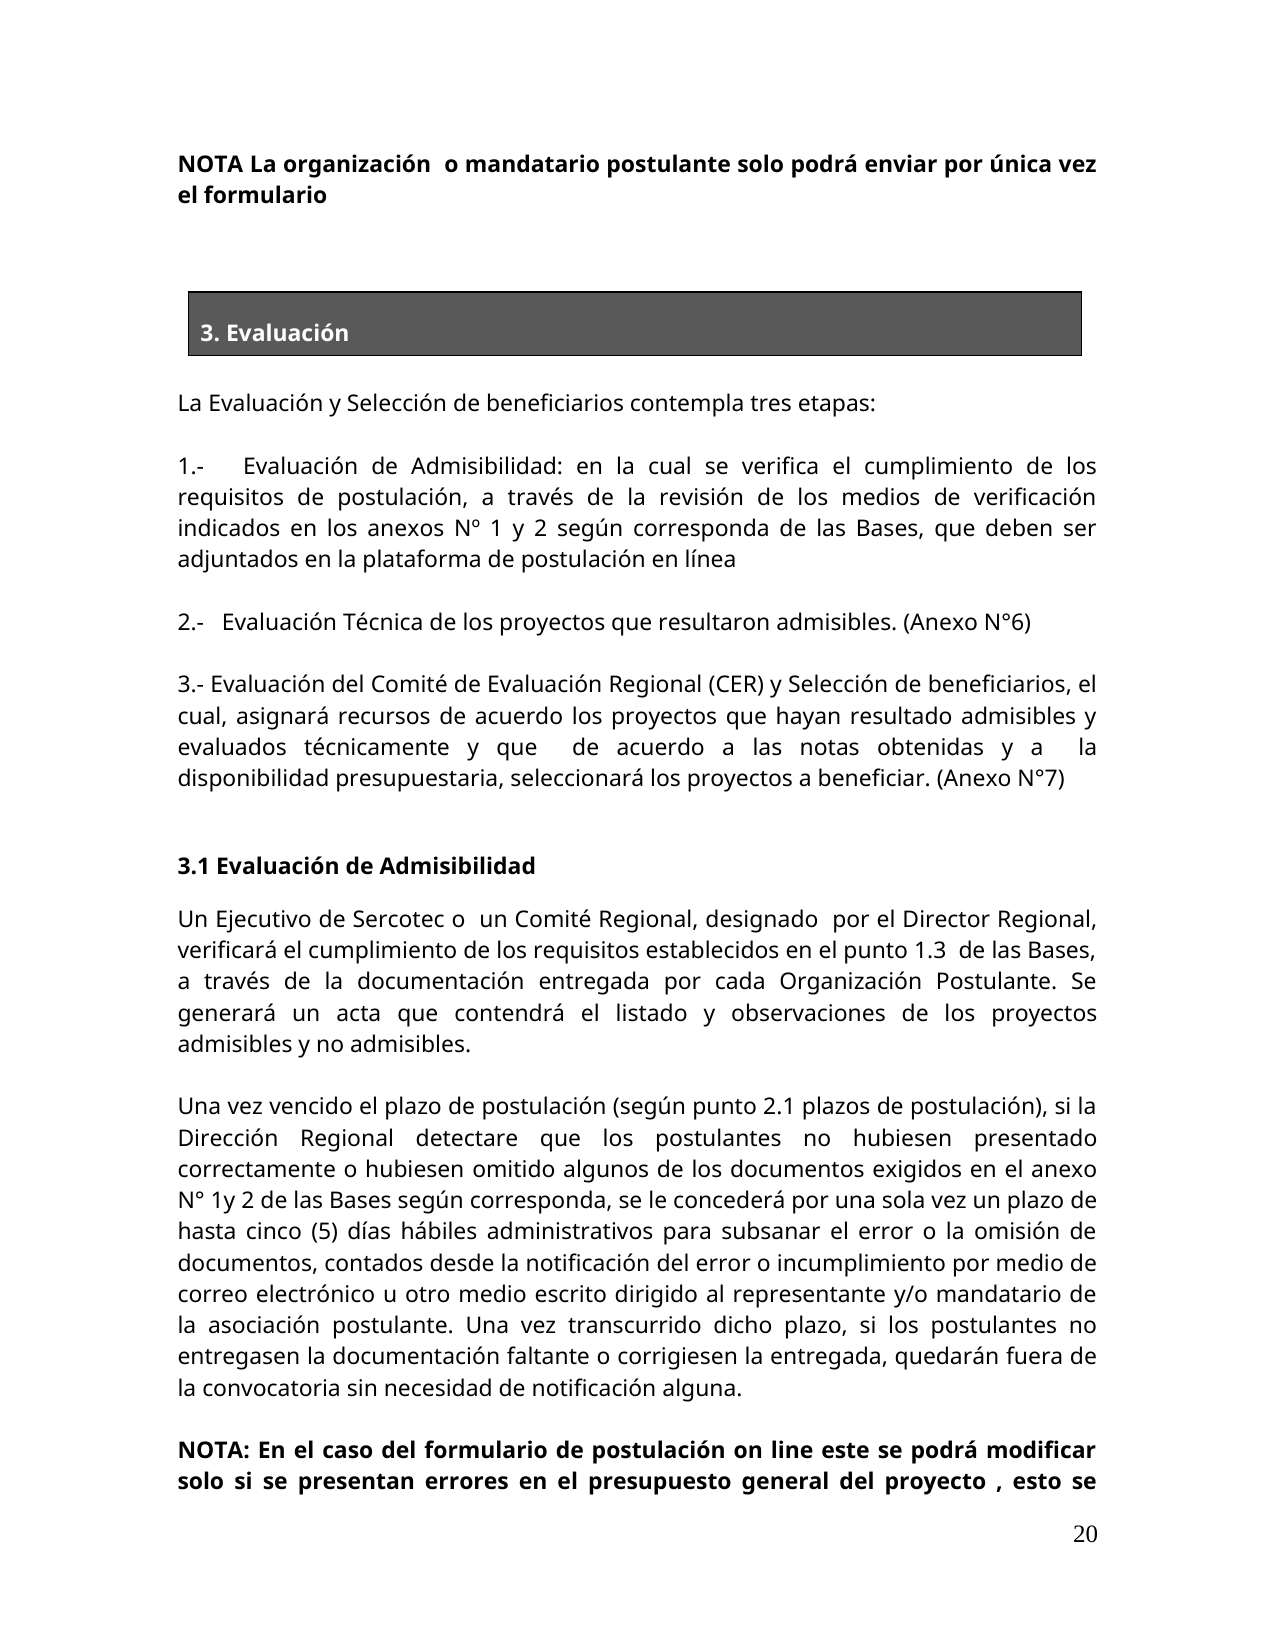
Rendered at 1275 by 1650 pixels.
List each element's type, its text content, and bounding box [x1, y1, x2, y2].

text Una vez vencido el plazo de postulación (según punto 2.1 plazos de postulación), si la Dirección Regional detectare que los postulantes no hubiesen presentado correctamente o hubiesen omitido algunos de los documentos exigidos en el anexo N° 1y 2 de las Bases según corresponda, se le concederá por una sola vez un plazo de hasta cinco (5) días hábiles administrativos para subsanar el error o la omisión de documentos, contados desde la notificación del error o incumplimiento por medio de correo electrónico u otro medio escrito dirigido al representante y/o mandatario de la asociación postulante. Una vez transcurrido dicho plazo, si los postulantes no entregasen la documentación faltante o corrigiesen la entregada, quedarán fuera de la convocatoria sin necesidad de notificación alguna. [177, 1090, 1098, 1403]
text 2.- Evaluación Técnica de los proyectos que resultaron admisibles. (Anexo N°6) [177, 606, 1098, 637]
text La Evaluación y Selección de beneficiarios contempla tres etapas: [177, 387, 1098, 418]
text NOTA La organización o mandatario postulante solo podrá enviar por única vez el formulario [177, 148, 1098, 210]
table_header 3. Evaluación [189, 293, 1081, 355]
subtitle 3.1 Evaluación de Admisibilidad [177, 850, 1098, 881]
text 1.- Evaluación de Admisibilidad: en la cual se verifica el cumplimiento de los requisitos de postulación, a través de la revisión de los medios de verificación indicados en los anexos Nº 1 y 2 según corresponda de las Bases, que deben ser adjuntados en la plataforma de postulación en línea [177, 450, 1098, 575]
text Un Ejecutivo de Sercotec o un Comité Regional, designado por el Director Regional, verificará el cumplimiento de los requisitos establecidos en el punto 1.3 de las Bases, a través de la documentación entregada por cada Organización Postulante. Se generará un acta que contendrá el listado y observaciones de los proyectos admisibles y no admisibles. [177, 903, 1098, 1059]
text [177, 1434, 1098, 1497]
text 3.- Evaluación del Comité de Evaluación Regional (CER) y Selección de beneficiarios, el cual, asignará recursos de acuerdo los proyectos que hayan resultado admisibles y evaluados técnicamente y que de acuerdo a las notas obtenidas y a la disponibilidad presupuestaria, seleccionará los proyectos a beneficiar. (Anexo N°7) [177, 668, 1098, 793]
